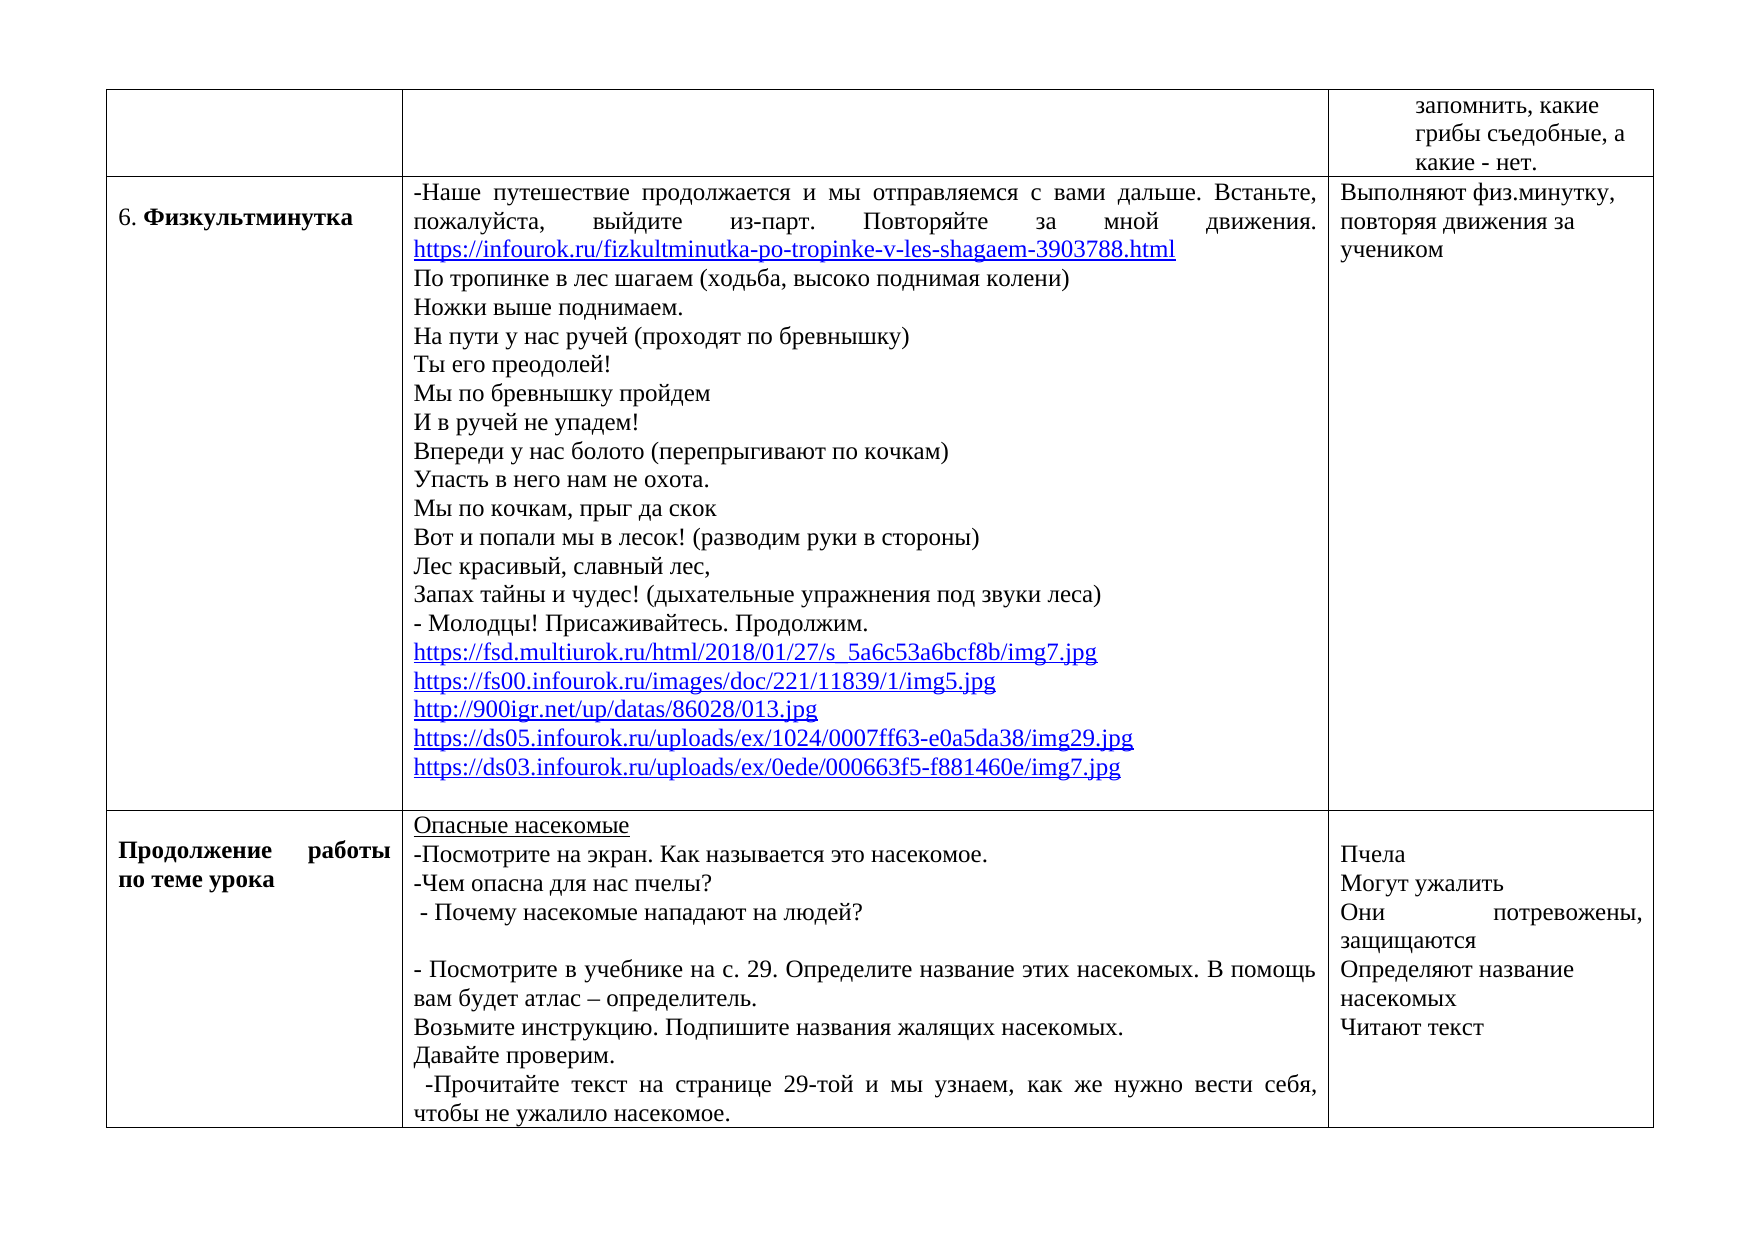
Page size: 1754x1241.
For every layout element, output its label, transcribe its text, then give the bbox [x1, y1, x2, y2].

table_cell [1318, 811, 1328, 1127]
table_cell -Наше путешествие продолжается и мы отправляемся с вами дальше. Встаньте, пожалуйста, выйдите из-парт. Повторяйте за мной движения. https://infourok.ru/fizkultminutka-po-tropinke-v-les-shagaem-3903788.html По тропинке в лес шагаем (ходьба, высоко поднимая колени) Ножки выше поднимаем. На пути у нас ручей (проходят по бревнышку) Ты его преодолей! Мы по бревнышку пройдем И в ручей не упадем! Впереди у нас болото (перепрыгивают по кочкам) Упасть в него нам не охота. Мы по кочкам, прыг да скок Вот и попали мы в лесок! (разводим руки в стороны) Лес красивый, славный лес, Запах тайны и чудес! (дыхательные упражнения под звуки леса) - Молодцы! Присаживайтесь. Продолжим. https://fsd.multiurok.ru/html/2018/01/27/s_5a6c53a6bcf8b/img7.jpg https://fs00.infourok.ru/images/doc/221/11839/1/img5.jpg http://900igr.net/up/datas/86028/013.jpg https://ds05.infourok.ru/uploads/ex/1024/0007ff63-e0a5da38/img29.jpg https://ds03.infourok.ru/uploads/ex/0ede/000663f5-f881460e/img7.jpg [403, 177, 1328, 809]
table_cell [1329, 90, 1653, 176]
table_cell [107, 90, 402, 176]
table_cell 6. Физкультминутка [107, 177, 402, 809]
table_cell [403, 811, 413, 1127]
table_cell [107, 811, 402, 1127]
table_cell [1329, 811, 1653, 1127]
table_cell Выполняют физ.минутку, повторяя движения за учеником [1329, 177, 1653, 809]
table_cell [403, 90, 1328, 176]
